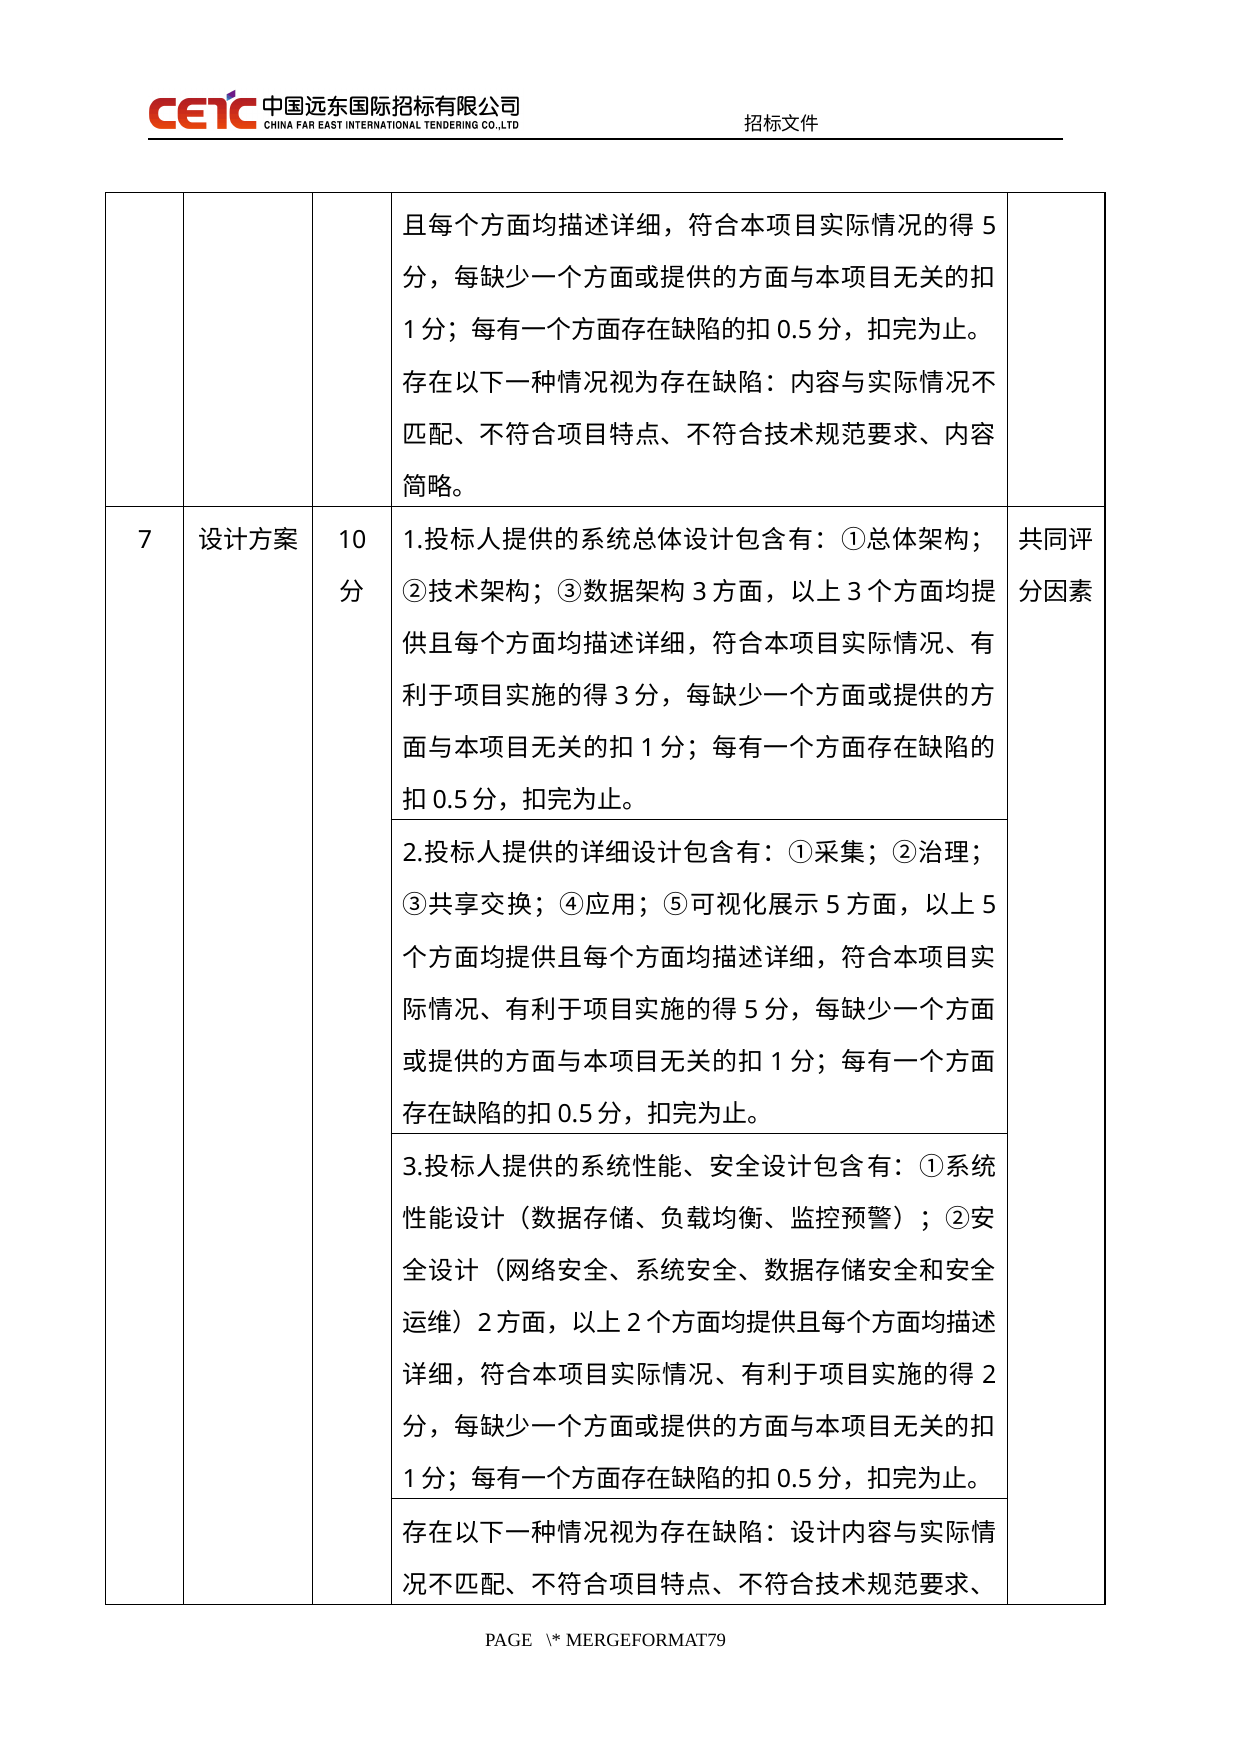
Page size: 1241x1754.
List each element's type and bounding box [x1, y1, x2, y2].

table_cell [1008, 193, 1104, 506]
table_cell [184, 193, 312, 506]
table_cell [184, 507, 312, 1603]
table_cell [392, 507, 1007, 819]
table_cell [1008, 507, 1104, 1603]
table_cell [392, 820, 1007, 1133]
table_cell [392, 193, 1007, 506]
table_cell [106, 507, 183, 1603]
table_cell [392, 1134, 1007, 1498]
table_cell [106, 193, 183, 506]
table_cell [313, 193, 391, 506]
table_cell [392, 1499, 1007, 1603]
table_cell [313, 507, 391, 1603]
picture [147, 88, 524, 131]
